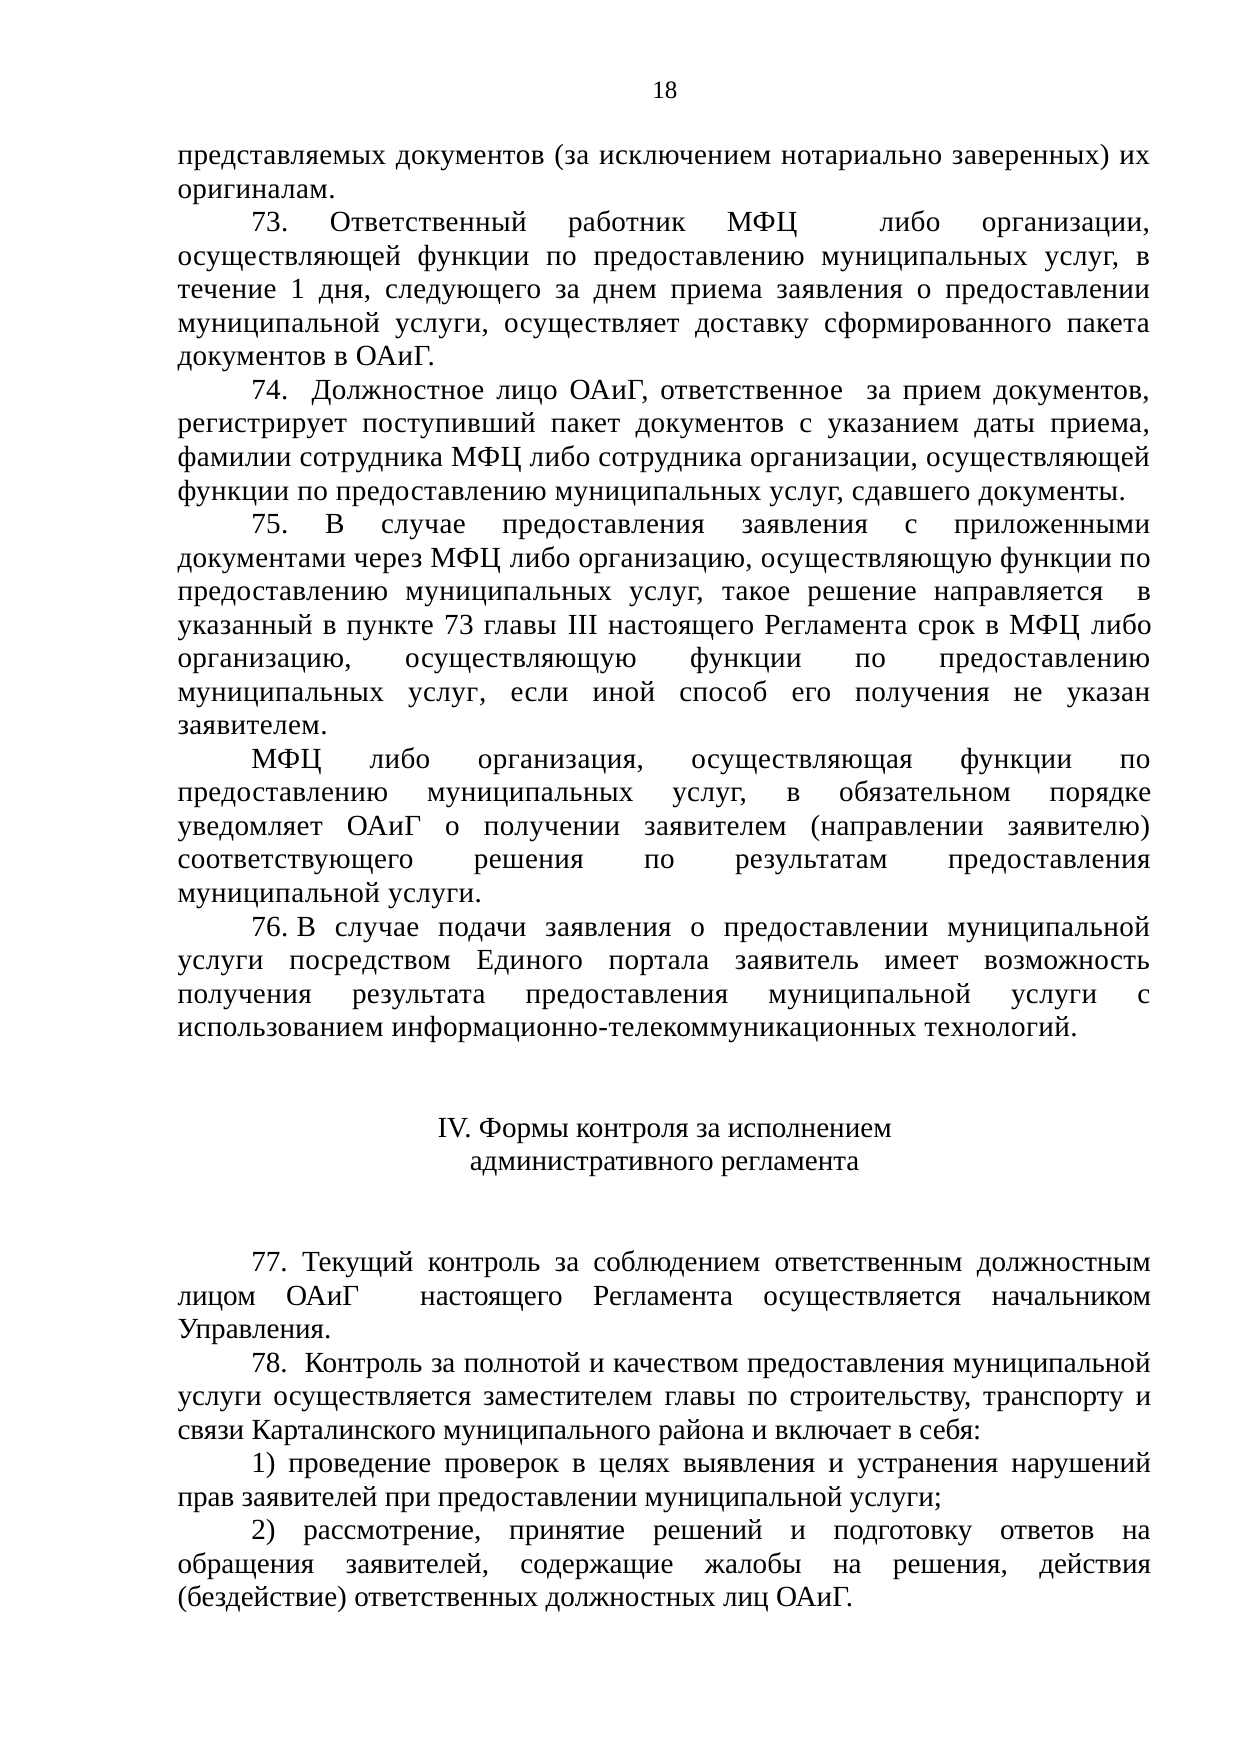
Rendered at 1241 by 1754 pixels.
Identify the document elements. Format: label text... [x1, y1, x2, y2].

text 75. В случае предоставления заявления с приложенными документами через МФЦ либо организацию, осуществляющую функции по предоставлению муниципальных услуг, такое решение направляется в указанный в пункте 73 главы III настоящего Регламента срок в МФЦ либо организацию, осуществляющую функции по предоставлению муниципальных услуг, если иной способ его получения не указан заявителем. [177, 506, 1152, 741]
text 2) рассмотрение, принятие решений и подготовку ответов на обращения заявителей, содержащие жалобы на решения, действия (бездействие) ответственных должностных лиц ОАиГ. [177, 1512, 1152, 1613]
text МФЦ либо организация, осуществляющая функции по предоставлению муниципальных услуг, в обязательном порядке уведомляет ОАиГ о получении заявителем (направлении заявителю) соответствующего решения по результатам предоставления муниципальной услуги. [177, 741, 1152, 909]
text 76. В случае подачи заявления о предоставлении муниципальной услуги посредством Единого портала заявитель имеет возможность получения результата предоставления муниципальной услуги с использованием информационно-телекоммуникационных технологий. [177, 909, 1152, 1043]
text 73. Ответственный работник МФЦ либо организации, осуществляющей функции по предоставлению муниципальных услуг, в течение 1 дня, следующего за днем приема заявления о предоставлении муниципальной услуги, осуществляет доставку сформированного пакета документов в ОАиГ. [177, 204, 1152, 372]
text IV. Формы контроля за исполнением [177, 1110, 1152, 1143]
text 74. Должностное лицо ОАиГ, ответственное за прием документов, регистрирует поступивший пакет документов с указанием даты приема, фамилии сотрудника МФЦ либо сотрудника организации, осуществляющей функции по предоставлению муниципальных услуг, сдавшего документы. [177, 372, 1152, 506]
text 78. Контроль за полнотой и качеством предоставления муниципальной услуги осуществляется заместителем главы по строительству, транспорту и связи Карталинского муниципального района и включает в себя: [177, 1345, 1152, 1445]
text 77. Текущий контроль за соблюдением ответственным должностным лицом ОАиГ настоящего Регламента осуществляется начальником Управления. [177, 1244, 1152, 1345]
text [177, 137, 1152, 204]
text административного регламента [177, 1143, 1152, 1177]
text 1) проведение проверок в целях выявления и устранения нарушений прав заявителей при предоставлении муниципальной услуги; [177, 1445, 1152, 1512]
